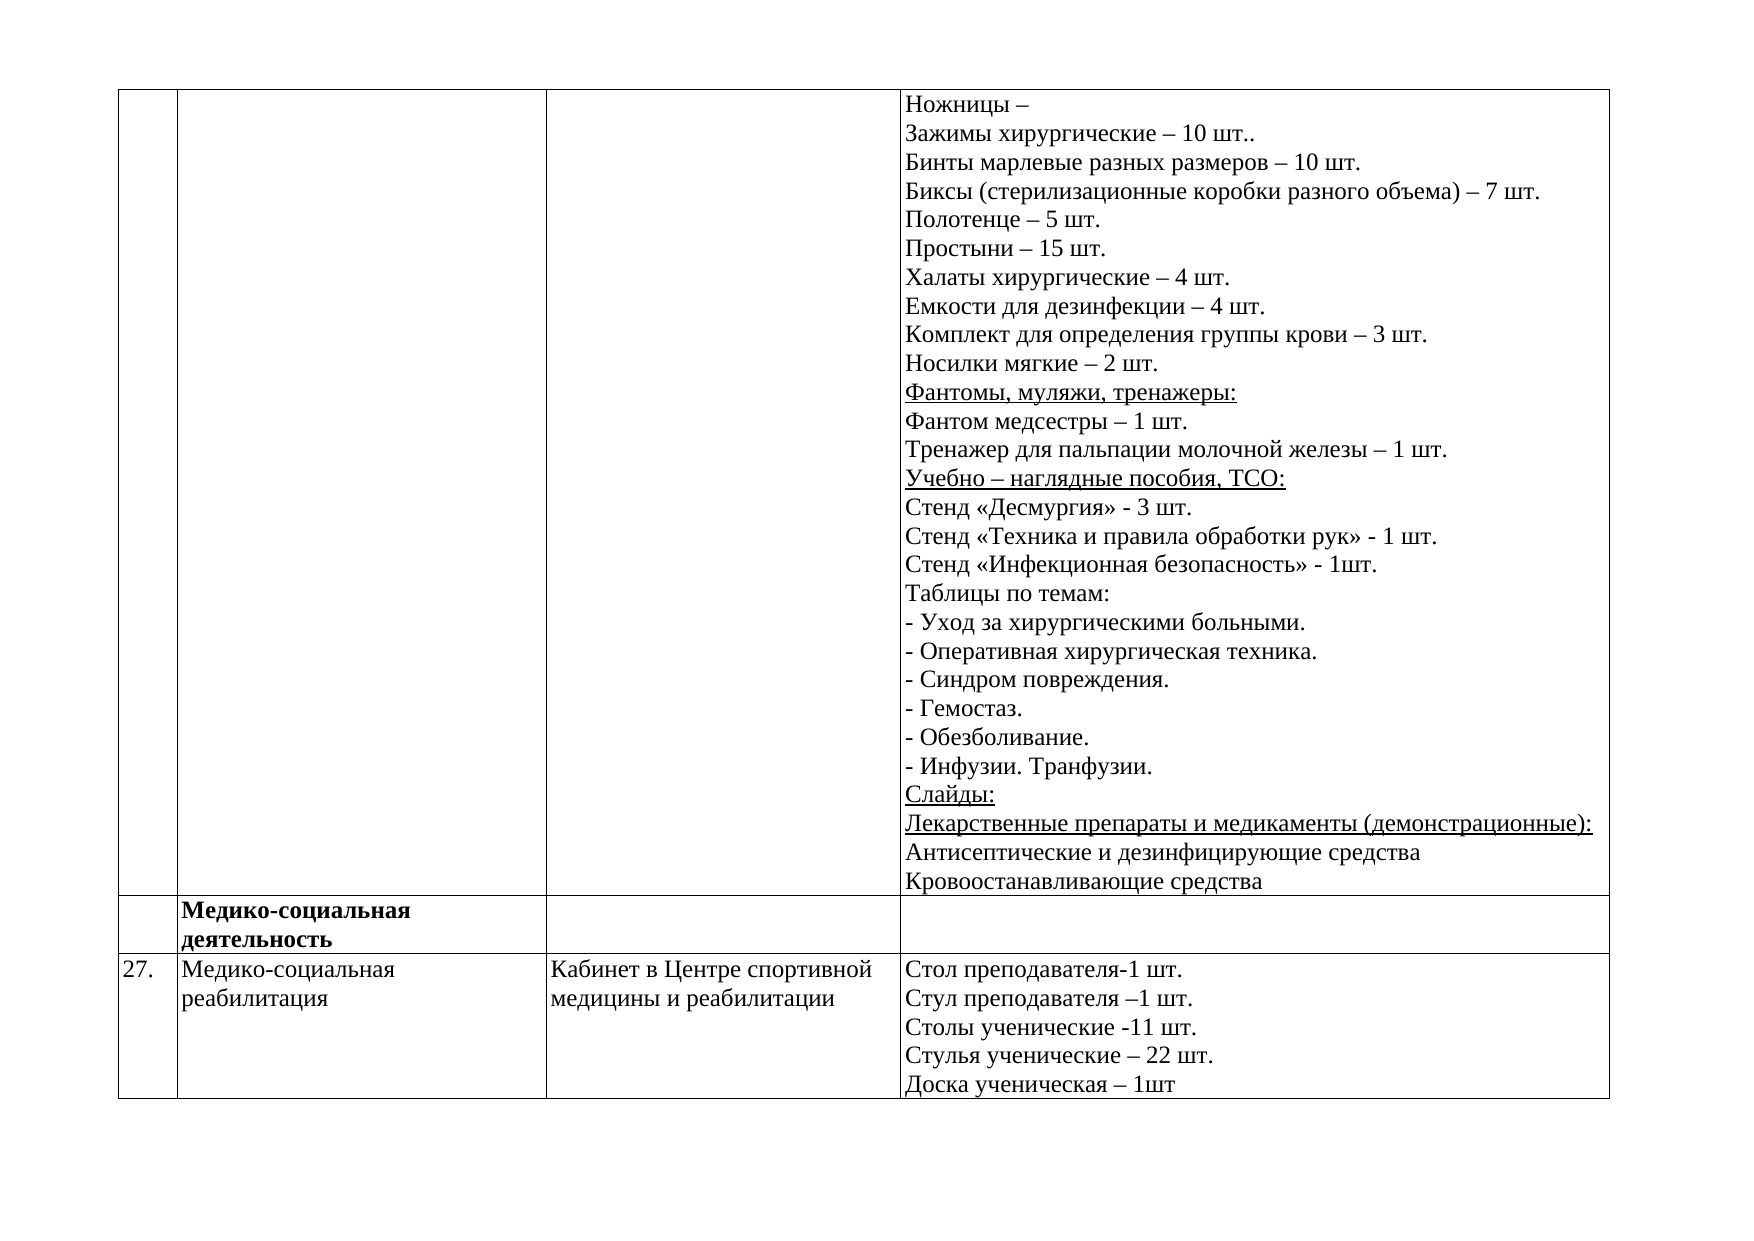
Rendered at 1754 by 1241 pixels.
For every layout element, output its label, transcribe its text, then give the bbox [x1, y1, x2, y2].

table_cell Медико-социальная деятельность [178, 896, 546, 953]
table_cell [547, 896, 900, 953]
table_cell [547, 954, 900, 1098]
table_cell [119, 896, 177, 953]
table_cell [119, 954, 177, 1098]
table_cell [178, 954, 546, 1098]
table_cell [547, 90, 900, 894]
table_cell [178, 90, 546, 894]
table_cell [901, 90, 1609, 894]
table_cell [901, 954, 1609, 1098]
table_cell [119, 90, 177, 894]
table_cell [901, 896, 1609, 953]
